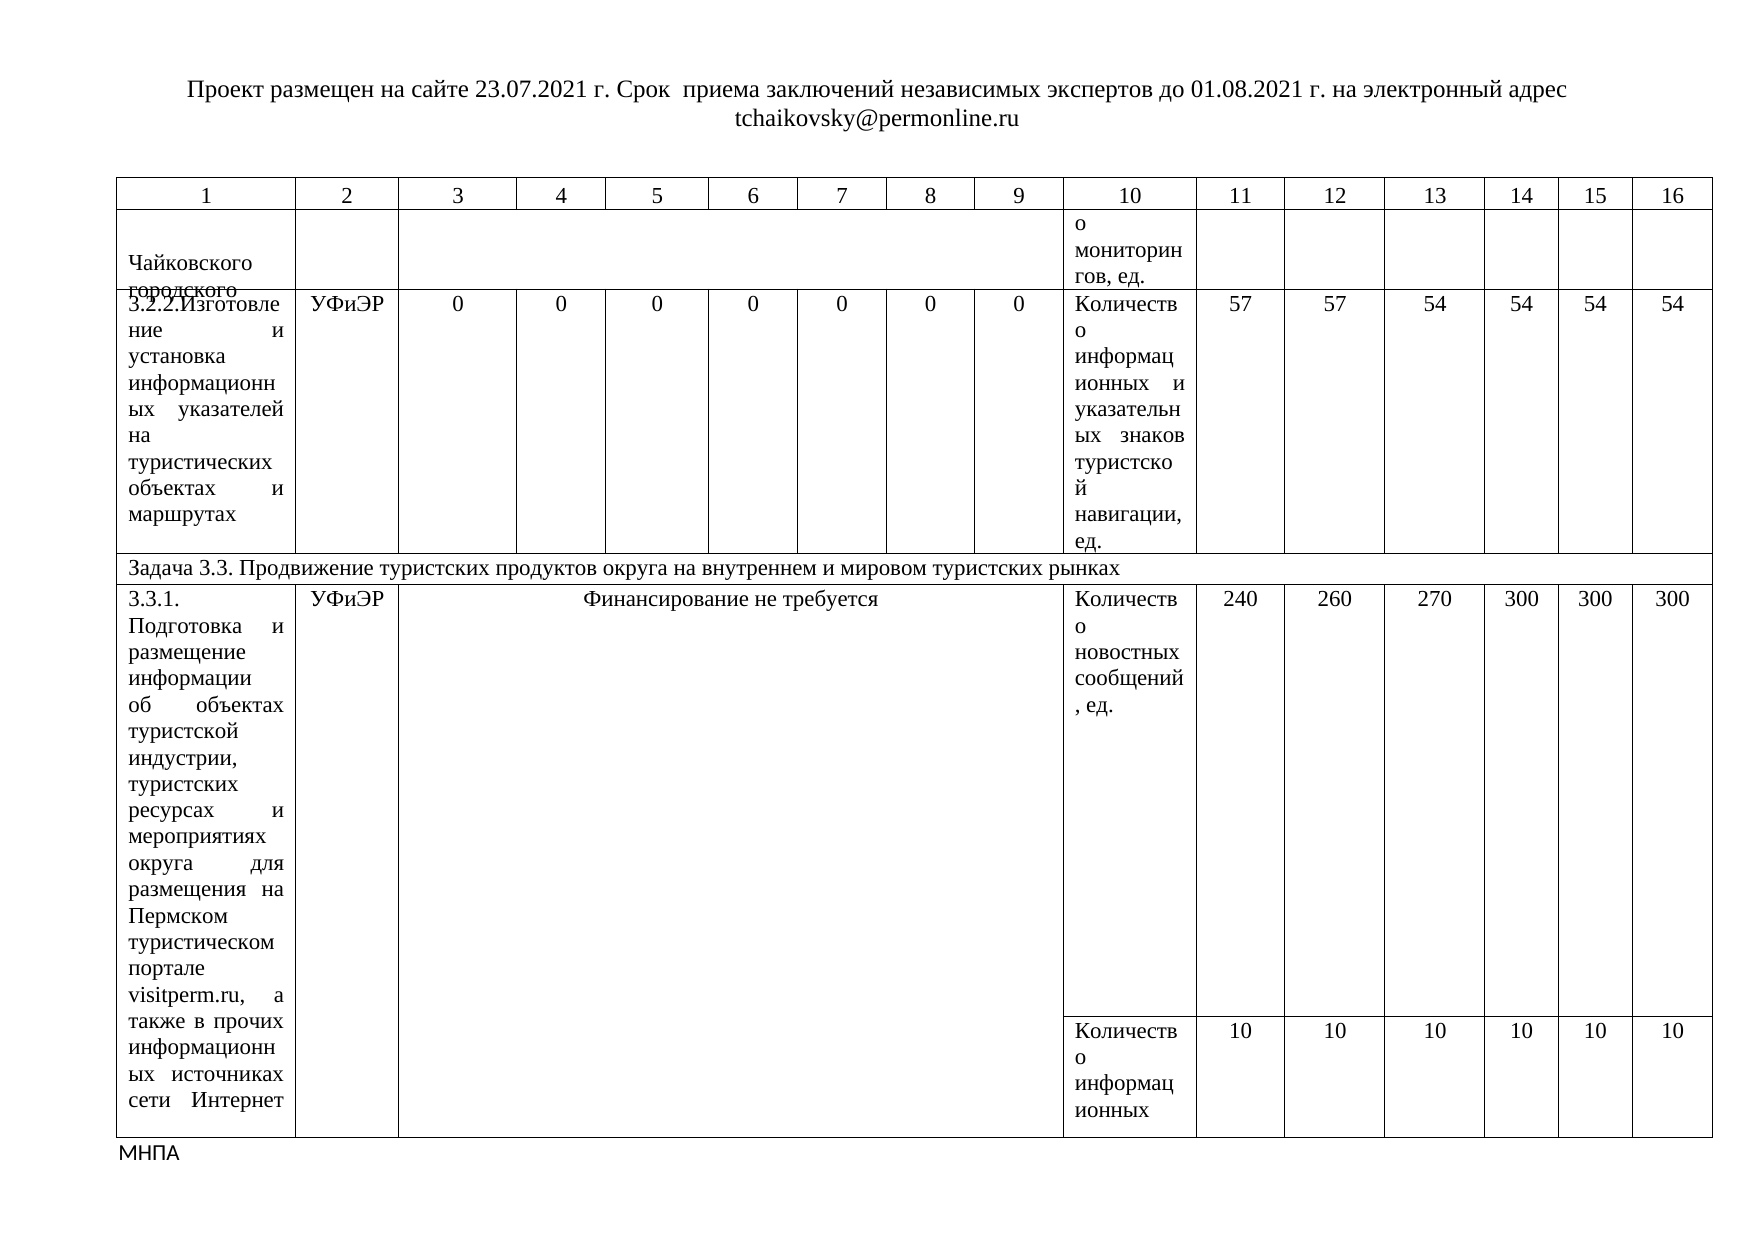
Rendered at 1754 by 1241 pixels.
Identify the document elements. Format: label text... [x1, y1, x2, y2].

table_cell 240 [1197, 585, 1284, 1016]
table_header 9 [975, 178, 1063, 208]
table_cell Финансирование не требуется [399, 585, 1063, 1137]
table_header 6 [709, 178, 797, 208]
table_cell 54 [1559, 290, 1632, 553]
table_cell 3.3.1. Подготовка и размещение информации об объектах туристской индустрии, туристских ресурсах и мероприятиях округа для размещения на Пермском туристическом портале visitperm.ru, а также в прочих информационных источниках сети Интернет (сайтах, в блогах, социальных сетях и т.п.), в специальных печатных изданиях туристического характера [117, 585, 295, 1137]
table_cell 300 [1633, 585, 1712, 1016]
table_header 16 [1633, 178, 1712, 208]
table_cell 0 [887, 290, 974, 553]
table_cell Задача 3.3. Продвижение туристских продуктов округа на внутреннем и мировом туристских рынках [117, 554, 1712, 584]
table_cell 4 [1285, 210, 1384, 288]
table_cell 300 [1485, 585, 1558, 1016]
table_cell 4 [1633, 210, 1712, 288]
table_cell 57 [1197, 290, 1284, 553]
table_cell 0 [798, 290, 886, 553]
table_header 3 [399, 178, 516, 208]
table_header 5 [606, 178, 708, 208]
table_header 12 [1285, 178, 1384, 208]
table_header 11 [1197, 178, 1284, 208]
table_header 1 [117, 178, 295, 208]
table_cell 10 [1285, 1017, 1384, 1137]
table_cell 54 [1485, 290, 1558, 553]
table_cell 10 [1197, 1017, 1284, 1137]
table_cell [1064, 1017, 1196, 1137]
table_cell 4 [1485, 210, 1558, 288]
table_cell 300 [1559, 585, 1632, 1016]
table_cell 10 [1485, 1017, 1558, 1137]
table_header 10 [1064, 178, 1196, 208]
table_cell 54 [1633, 290, 1712, 553]
table_cell 54 [1385, 290, 1484, 553]
table_header 4 [517, 178, 605, 208]
table_header 2 [296, 178, 398, 208]
table_cell 260 [1285, 585, 1384, 1016]
table_cell 270 [1385, 585, 1484, 1016]
table_header 14 [1485, 178, 1558, 208]
table_header 15 [1559, 178, 1632, 208]
table_cell 10 [1385, 1017, 1484, 1137]
table_cell УФиЭР [296, 585, 398, 1137]
table_header 8 [887, 178, 974, 208]
table_cell 10 [1559, 1017, 1632, 1137]
table_cell Количество новостных сообщений, ед. [1064, 585, 1196, 1016]
table_cell 4 [1559, 210, 1632, 288]
table_cell УФиЭР [296, 290, 398, 553]
table_cell 0 [517, 290, 605, 553]
table_header 13 [1385, 178, 1484, 208]
table_cell 4 [1385, 210, 1484, 288]
table_cell 0 [975, 290, 1063, 553]
table_cell 3 [1197, 210, 1284, 288]
table_cell 0 [399, 290, 516, 553]
table_cell 10 [1633, 1017, 1712, 1137]
table_cell Количество информационных и указательных знаков туристской навигации, ед. [1064, 290, 1196, 553]
table_header 7 [798, 178, 886, 208]
table_cell 3.2.2.Изготовление и установка информационных указателей на туристических объектах и маршрутах [117, 290, 295, 553]
table_cell 0 [709, 290, 797, 553]
table_cell Количество мониторингов, ед. [1064, 210, 1196, 288]
table_cell 57 [1285, 290, 1384, 553]
table_cell 0 [606, 290, 708, 553]
